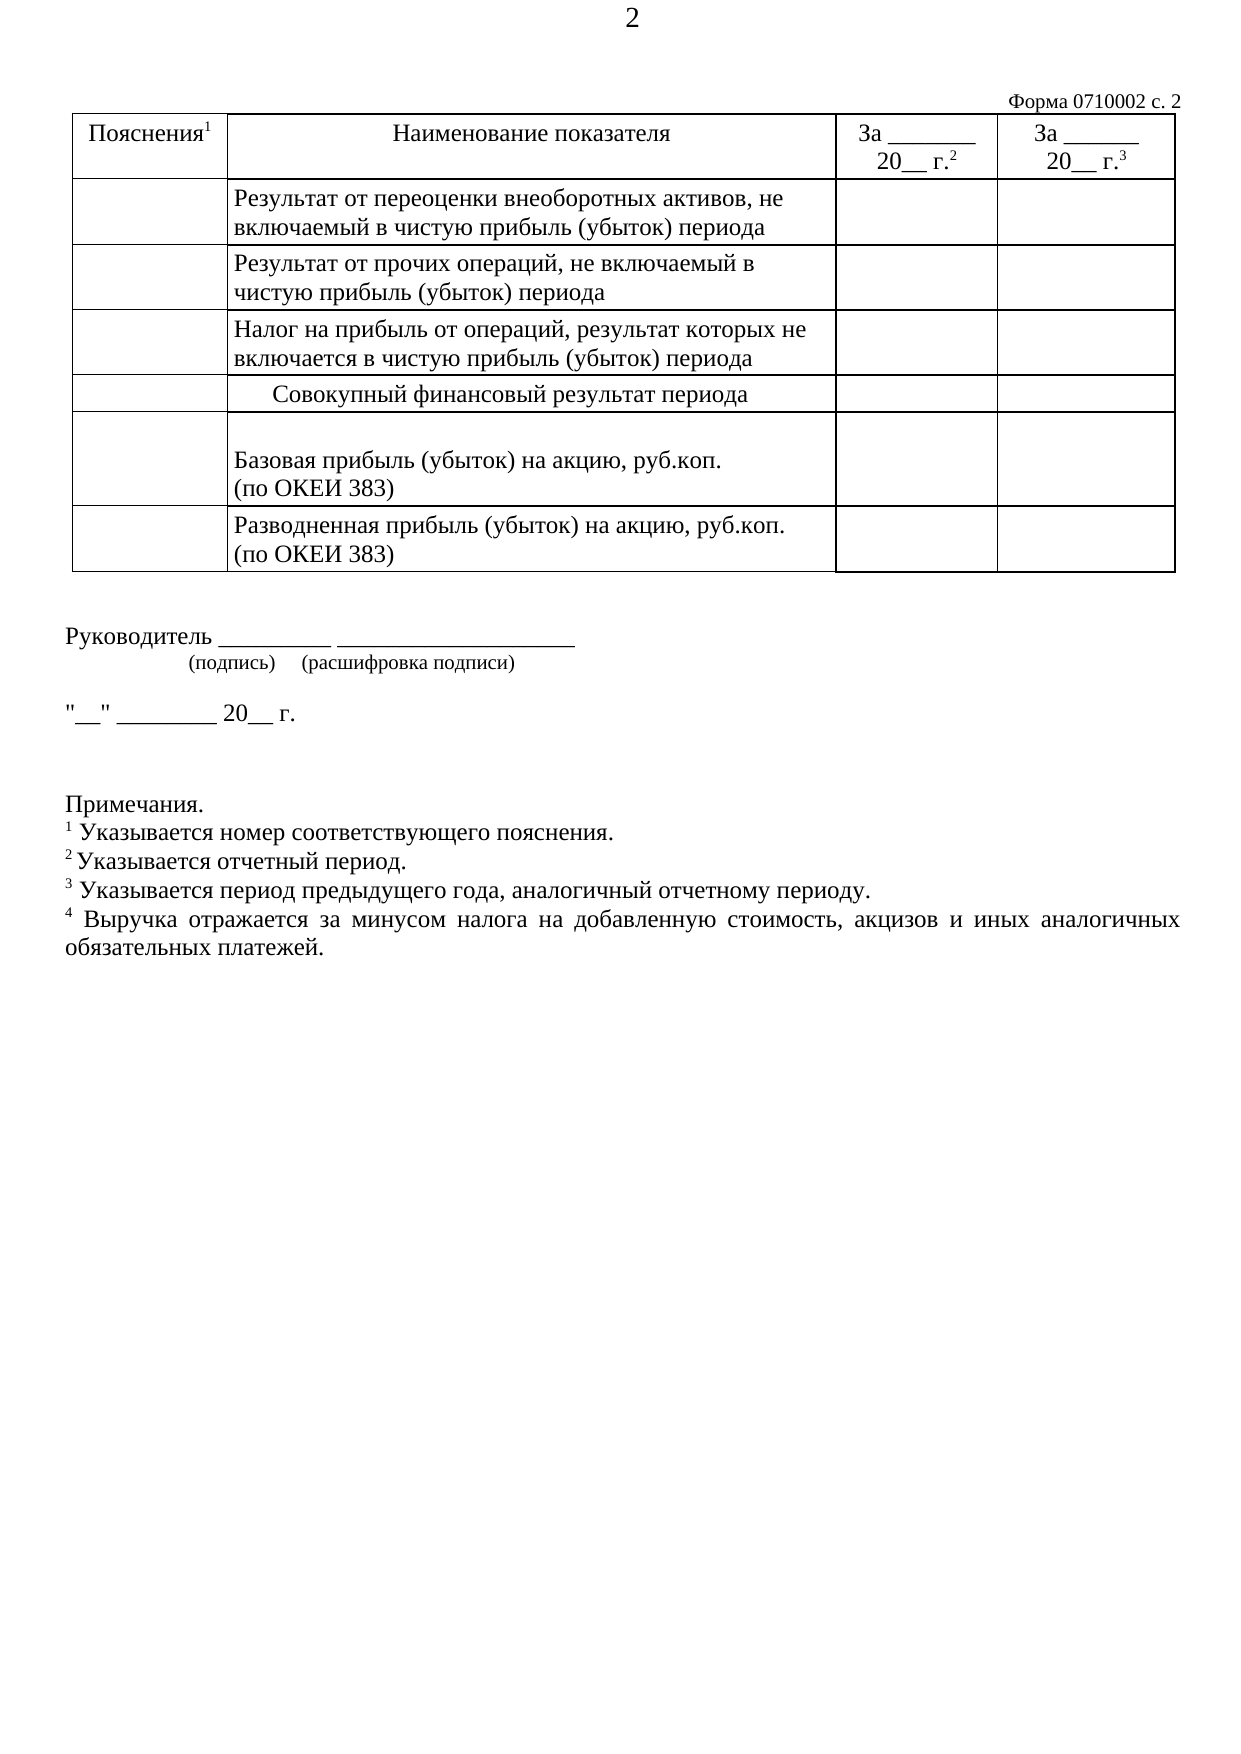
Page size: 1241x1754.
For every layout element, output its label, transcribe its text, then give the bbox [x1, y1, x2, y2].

table_cell Результат от переоценки внеоборотных активов, не включаемый в чистую прибыль (убыток) периода [228, 180, 835, 243]
text 4 Выручка отражается за минусом налога на добавленную стоимость, акцизов и иных аналогичных обязательных платежей. [65, 904, 1181, 961]
table_cell Совокупный финансовый результат периода [228, 376, 835, 411]
table_cell [837, 311, 997, 374]
table_header За ______ 20__ г.3 [998, 115, 1174, 178]
table_header Наименование показателя [228, 115, 835, 178]
table_cell [837, 376, 997, 411]
table_cell [998, 413, 1174, 505]
table_cell [73, 310, 227, 374]
table_cell [73, 375, 227, 411]
text 3 Указывается период предыдущего года, аналогичный отчетному периоду. [65, 875, 1181, 904]
table_cell [837, 180, 997, 243]
table_cell [73, 506, 227, 571]
table_cell [73, 245, 227, 309]
table_cell [998, 507, 1174, 571]
table_header За _______ 20__ г.2 [837, 115, 997, 178]
table_cell Налог на прибыль от операций, результат которых не включается в чистую прибыль (убыток) периода [228, 311, 835, 374]
table_cell [998, 311, 1174, 374]
table_cell [73, 179, 227, 243]
table_cell [837, 507, 997, 571]
table_cell [73, 412, 227, 505]
table_cell [837, 246, 997, 309]
text "__" ________ 20__ г. [65, 698, 1181, 726]
text Форма 0710002 с. 2 [65, 89, 1181, 113]
table_cell [837, 413, 997, 505]
table_header Пояснения1 [73, 114, 227, 178]
table_cell Разводненная прибыль (убыток) на акцию, руб.коп. (по ОКЕИ 383) [228, 507, 835, 571]
table_cell [998, 376, 1174, 411]
table_cell [998, 246, 1174, 309]
table_cell Базовая прибыль (убыток) на акцию, руб.коп. (по ОКЕИ 383) [228, 413, 835, 505]
text (подпись) (расшифровка подписи) [65, 649, 1181, 674]
table_cell Результат от прочих операций, не включаемый в чистую прибыль (убыток) периода [228, 246, 835, 309]
text 2 Указывается отчетный период. [65, 846, 1181, 875]
table_cell [998, 180, 1174, 243]
text Примечания. [65, 789, 1181, 817]
text 1 Указывается номер соответствующего пояснения. [65, 817, 1181, 846]
text Руководитель _________ ___________________ [65, 621, 1181, 649]
